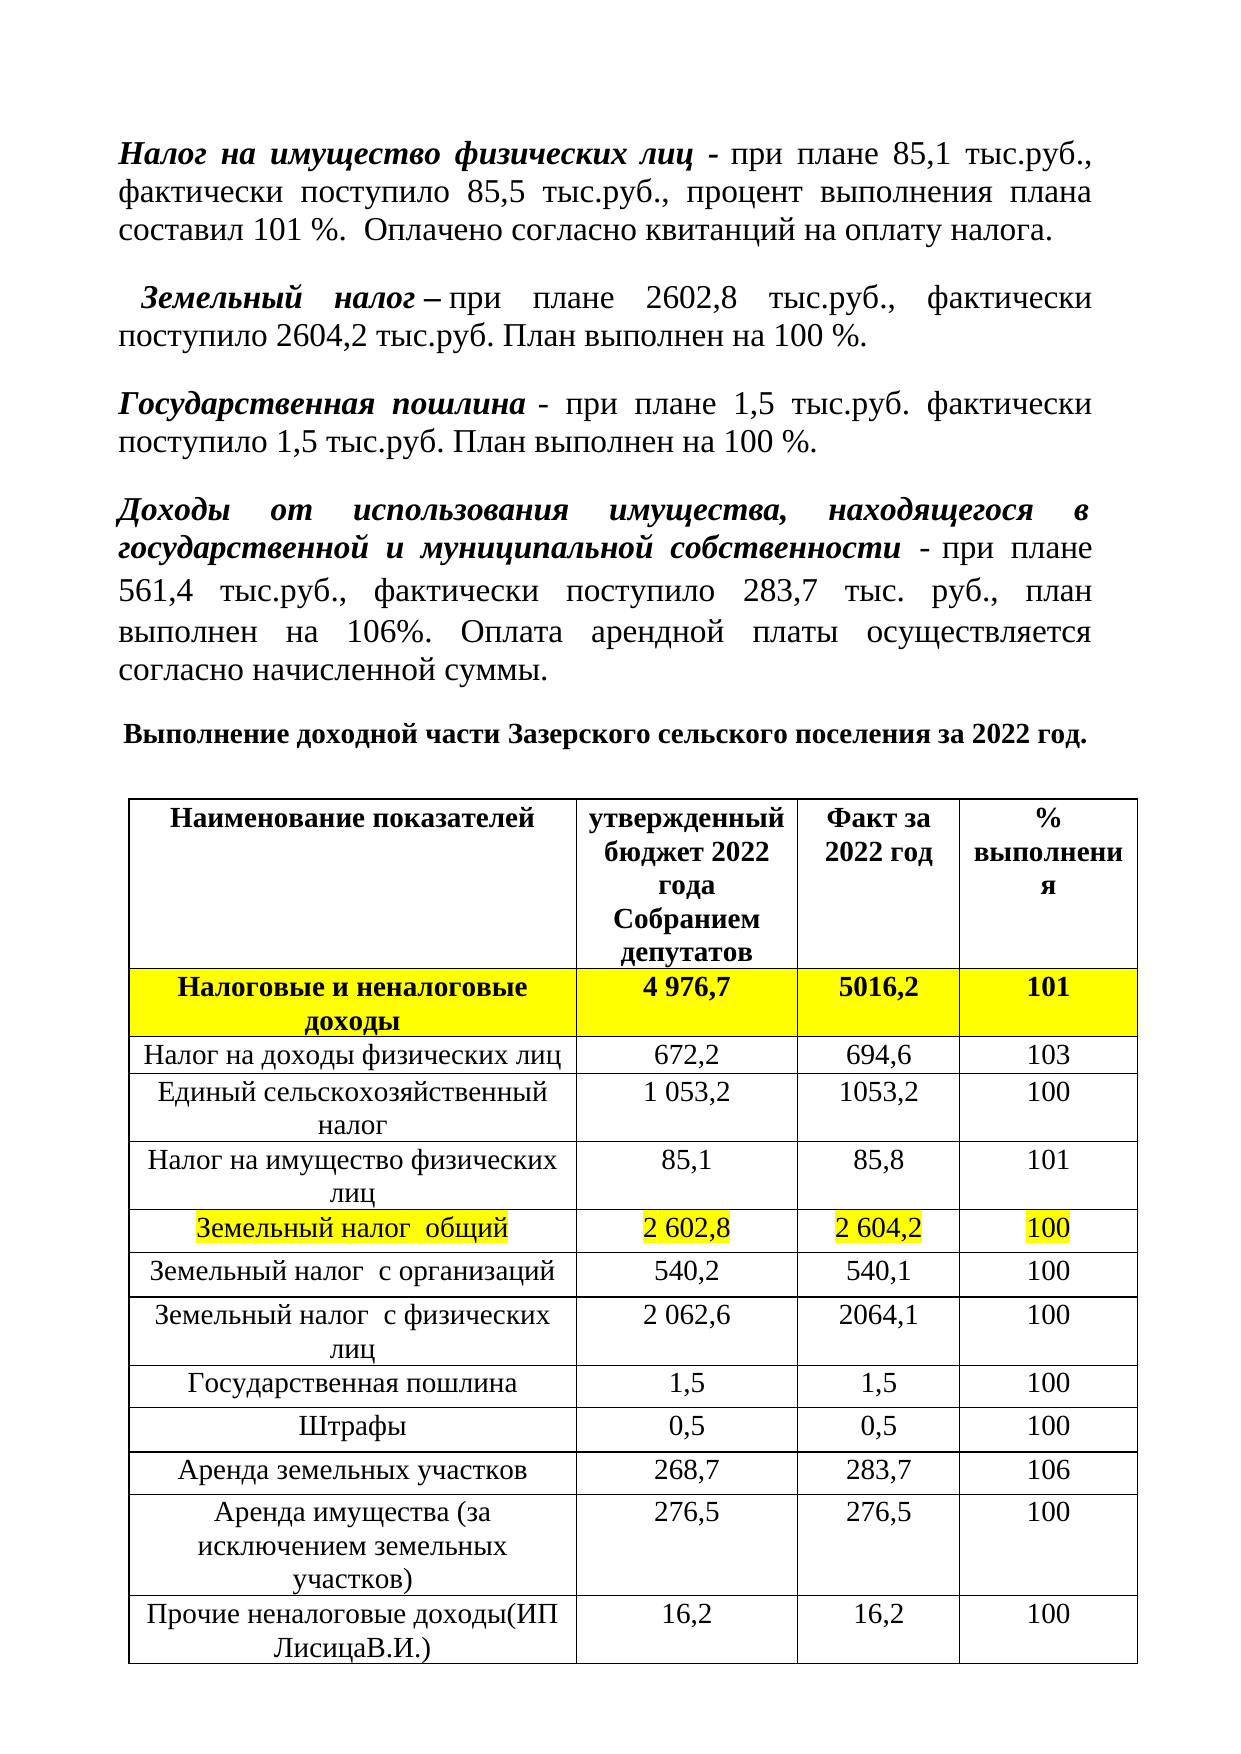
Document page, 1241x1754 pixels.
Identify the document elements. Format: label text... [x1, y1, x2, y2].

table_cell 100 [960, 1253, 1137, 1296]
table_cell 101 [960, 969, 1137, 1036]
table_cell 100 [960, 1366, 1137, 1407]
table_cell 100 [960, 1495, 1137, 1595]
table_cell 694,6 [798, 1037, 959, 1073]
table_cell 672,2 [577, 1037, 797, 1073]
table_cell Налоговые и неналоговые доходы [130, 969, 576, 1036]
table_cell 2 062,6 [577, 1298, 797, 1364]
table_cell 2064,1 [798, 1298, 959, 1364]
table_cell 276,5 [577, 1495, 797, 1595]
table_cell 85,1 [577, 1142, 797, 1209]
table_cell 101 [960, 1142, 1137, 1209]
table_header Факт за 2022 год [798, 800, 959, 968]
text Выполнение доходной части Зазерского сельского поселения за 2022 год. [118, 717, 1093, 750]
table_cell 100 [960, 1298, 1137, 1364]
table_cell 2 602,8 [577, 1210, 797, 1252]
table_cell Аренда земельных участков [130, 1453, 576, 1493]
table_cell Прочие неналоговые доходы(ИП ЛисицаВ.И.) [130, 1596, 576, 1663]
table_cell Земельный налог с организаций [130, 1253, 576, 1296]
table_cell Аренда имущества (за исключением земельных участков) [130, 1495, 576, 1595]
table_cell 1053,2 [798, 1074, 959, 1141]
table_cell 0,5 [798, 1408, 959, 1451]
table_header Наименование показателей [130, 800, 576, 968]
table_cell 540,1 [798, 1253, 959, 1296]
table_cell 100 [960, 1408, 1137, 1451]
table_cell Налог на доходы физических лиц [130, 1037, 576, 1073]
table_header % выполнения [960, 800, 1137, 968]
table_cell Налог на имущество физических лиц [130, 1142, 576, 1209]
table_cell Земельный налог общий [130, 1210, 576, 1252]
table_cell 540,2 [577, 1253, 797, 1296]
table_cell 5016,2 [798, 969, 959, 1036]
table_cell 16,2 [798, 1596, 959, 1663]
table_cell 0,5 [577, 1408, 797, 1451]
table_cell 2 604,2 [798, 1210, 959, 1252]
table_cell 106 [960, 1453, 1137, 1493]
table_cell 4 976,7 [577, 969, 797, 1036]
table_header утвержденный бюджет 2022 года Собранием депутатов [577, 800, 797, 968]
table_cell 100 [960, 1596, 1137, 1663]
table_cell 276,5 [798, 1495, 959, 1595]
table_cell 16,2 [577, 1596, 797, 1663]
table_cell 85,8 [798, 1142, 959, 1209]
table_cell 283,7 [798, 1453, 959, 1493]
table_cell Государственная пошлина [130, 1366, 576, 1407]
table_cell 100 [960, 1210, 1137, 1252]
table_cell Штрафы [130, 1408, 576, 1451]
table_cell 1,5 [798, 1366, 959, 1407]
text Земельный налог – при плане 2602,8 тыс.руб., фактически поступило 2604,2 тыс.руб. План выполнен на 100 %. [118, 277, 1093, 354]
table_cell 100 [960, 1074, 1137, 1141]
table_cell 1 053,2 [577, 1074, 797, 1141]
table_cell 268,7 [577, 1453, 797, 1493]
table_cell 1,5 [577, 1366, 797, 1407]
text Налог на имущество физических лиц - при плане 85,1 тыс.руб., фактически поступило 85,5 тыс.руб., процент выполнения плана составил 101 %. Оплачено согласно квитанций на оплату налога. [118, 133, 1093, 248]
text Доходы от использования имущества, находящегося в государственной и муниципальной собственности - при плане 561,4 тыс.руб., фактически поступило 283,7 тыс. руб., план выполнен на 106%. Оплата арендной платы осуществляется согласно начисленной суммы. [118, 489, 1093, 687]
table_cell Единый сельскохозяйственный налог [130, 1074, 576, 1141]
table_cell 103 [960, 1037, 1137, 1073]
text Государственная пошлина - при плане 1,5 тыс.руб. фактически поступило 1,5 тыс.руб. План выполнен на 100 %. [118, 383, 1093, 459]
table_cell Земельный налог с физических лиц [130, 1298, 576, 1364]
